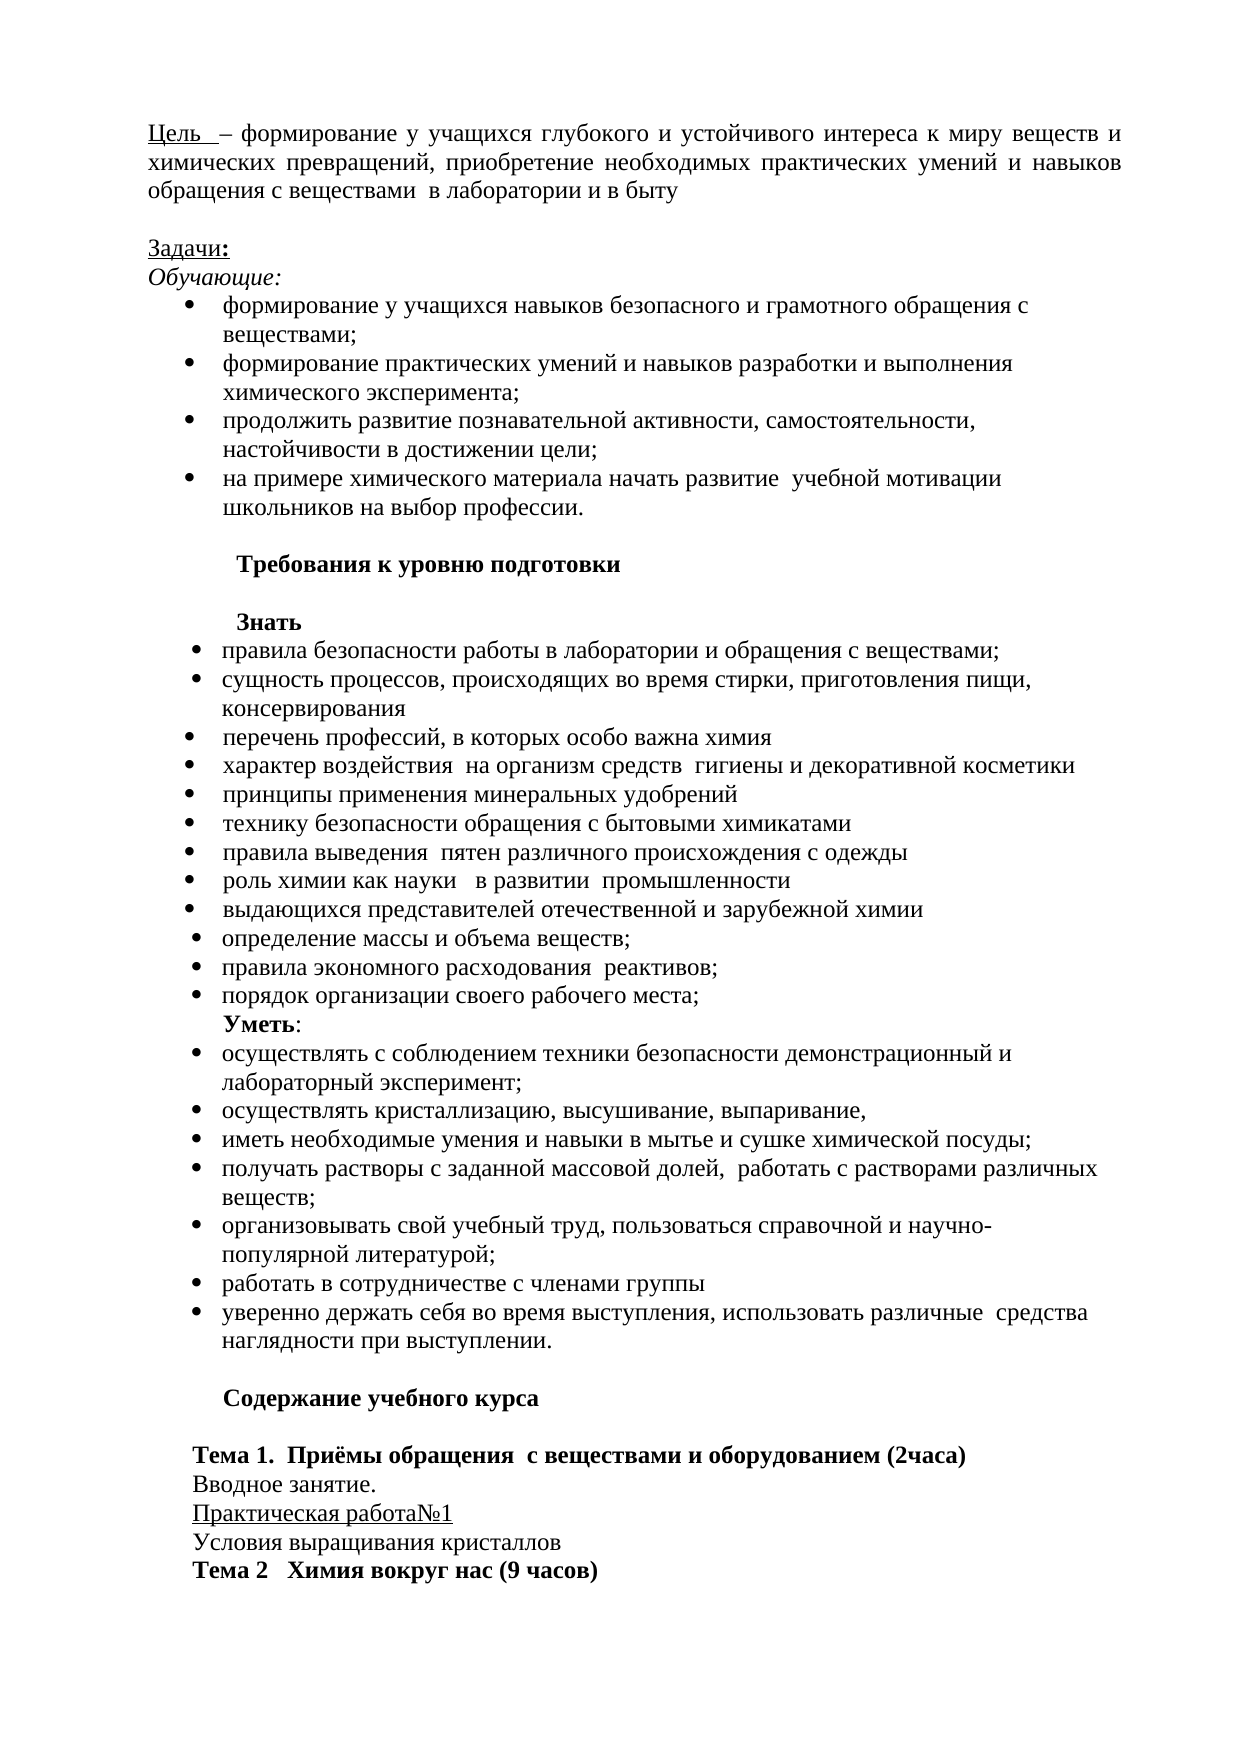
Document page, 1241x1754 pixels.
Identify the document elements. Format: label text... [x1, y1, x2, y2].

list правила выведения пятен различного происхождения с одежды [185, 837, 1110, 866]
list получать растворы с заданной массовой долей, работать с растворами различных веществ; [192, 1153, 1110, 1211]
list Уметь: [223, 1009, 1110, 1038]
list правила безопасности работы в лаборатории и обращения с веществами; [192, 636, 1110, 664]
list формирование практических умений и навыков разработки и выполнения химического эксперимента; [185, 348, 1110, 406]
text Цель – формирование у учащихся глубокого и устойчивого интереса к миру веществ и химических превращений, приобретение необходимых практических умений и навыков обращения с веществами в лаборатории и в быту [148, 118, 1123, 204]
list уверенно держать себя во время выступления, использовать различные средства наглядности при выступлении. [192, 1297, 1110, 1354]
list перечень профессий, в которых особо важна химия [185, 722, 1110, 751]
list технику безопасности обращения с бытовыми химикатами [185, 808, 1110, 837]
list организовывать свой учебный труд, пользоваться справочной и научно- популярной литературой; [192, 1211, 1110, 1268]
list иметь необходимые умения и навыки в мытье и сушке химической посуды; [192, 1124, 1110, 1153]
list осуществлять с соблюдением техники безопасности демонстрационный и лабораторный эксперимент; [192, 1038, 1110, 1096]
text Тема 2 Химия вокруг нас (9 часов) [192, 1556, 1122, 1584]
list формирование у учащихся навыков безопасного и грамотного обращения с веществами; [185, 291, 1110, 348]
list характер воздействия на организм средств гигиены и декоративной косметики [185, 751, 1110, 779]
list работать в сотрудничестве с членами группы [192, 1268, 1110, 1297]
text Задачи: [148, 233, 1123, 262]
list сущность процессов, происходящих во время стирки, приготовления пищи, консервирования [192, 664, 1110, 722]
list выдающихся представителей отечественной и зарубежной химии [185, 894, 1110, 923]
text Условия выращивания кристаллов [192, 1527, 1122, 1556]
list роль химии как науки в развитии промышленности [185, 866, 1110, 894]
list осуществлять кристаллизацию, высушивание, выпаривание, [192, 1096, 1110, 1124]
list порядок организации своего рабочего места; [192, 981, 1110, 1009]
list Содержание учебного курса [223, 1383, 1110, 1412]
list продолжить развитие познавательной активности, самостоятельности, настойчивости в достижении цели; [185, 406, 1110, 463]
list Знать [236, 607, 1110, 636]
list определение массы и объема веществ; [192, 923, 1110, 952]
text Вводное занятие. [192, 1469, 1122, 1498]
text Требования к уровню подготовки [207, 549, 1122, 578]
text Практическая работа№1 [192, 1498, 1122, 1527]
list правила экономного расходования реактивов; [192, 952, 1110, 981]
text Тема 1. Приёмы обращения с веществами и оборудованием (2часа) [192, 1441, 1122, 1469]
text Обучающие: [148, 262, 1122, 291]
list на примере химического материала начать развитие учебной мотивации школьников на выбор профессии. [185, 463, 1110, 521]
list принципы применения минеральных удобрений [185, 779, 1110, 808]
